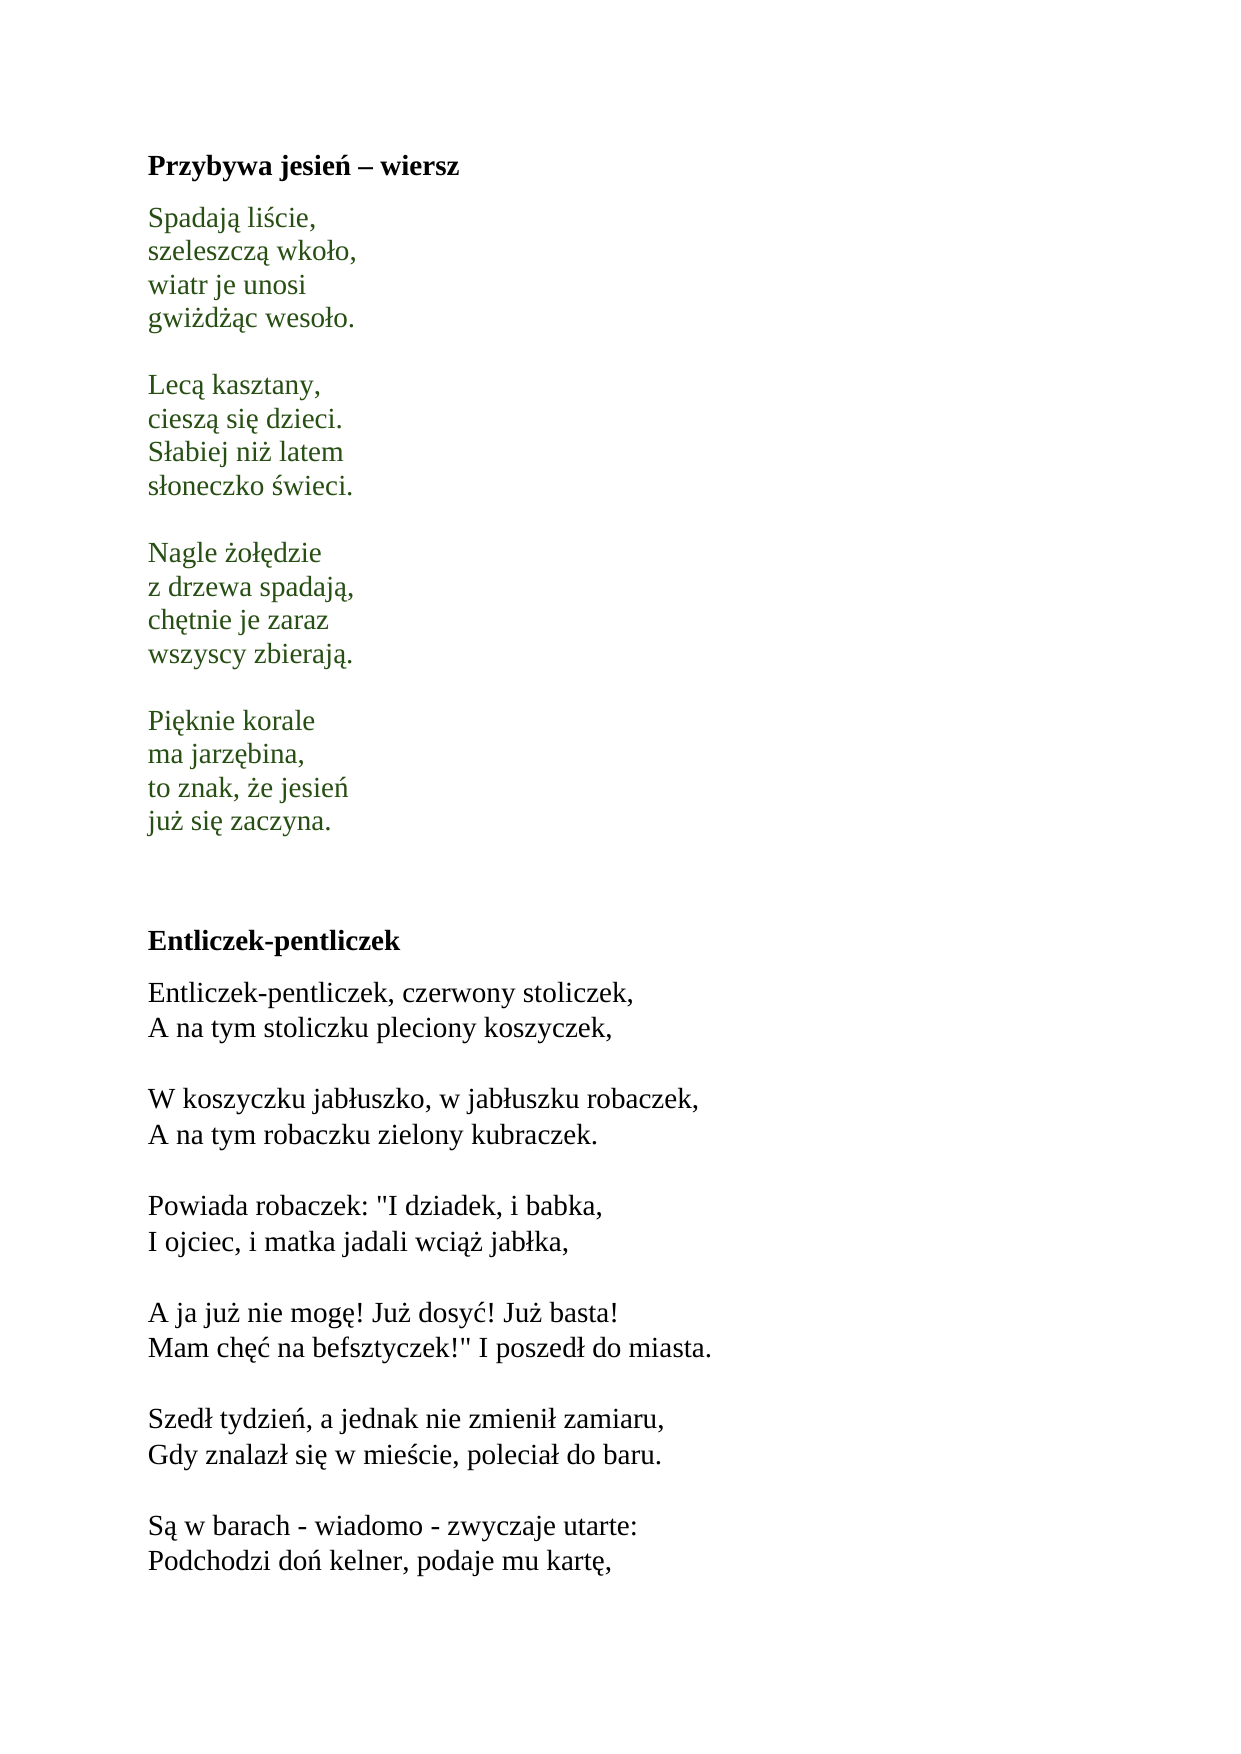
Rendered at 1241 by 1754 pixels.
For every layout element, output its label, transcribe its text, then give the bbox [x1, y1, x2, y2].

text Lecą kasztany, [148, 367, 1093, 401]
text cieszą się dzieci. [148, 401, 1093, 434]
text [148, 975, 1093, 1577]
text ma jarzębina, [148, 736, 1093, 770]
text Pięknie korale [148, 703, 1093, 736]
text to znak, że jesień [148, 770, 1093, 803]
text słoneczko świeci. [148, 468, 1093, 502]
text gwiżdżąc wesoło. [148, 300, 1093, 334]
text szeleszczą wkoło, [148, 233, 1093, 267]
text Przybywa jesień – wiersz [148, 148, 1093, 181]
text Słabiej niż latem [148, 434, 1093, 468]
text Nagle żołędzie [148, 535, 1093, 569]
text Spadają liście, [148, 200, 1093, 233]
text wiatr je unosi [148, 267, 1093, 300]
text chętnie je zaraz [148, 602, 1093, 636]
text już się zaczyna. [148, 803, 1093, 837]
text z drzewa spadają, [148, 569, 1093, 602]
text Entliczek-pentliczek [148, 923, 1093, 956]
text wszyscy zbierają. [148, 636, 1093, 669]
